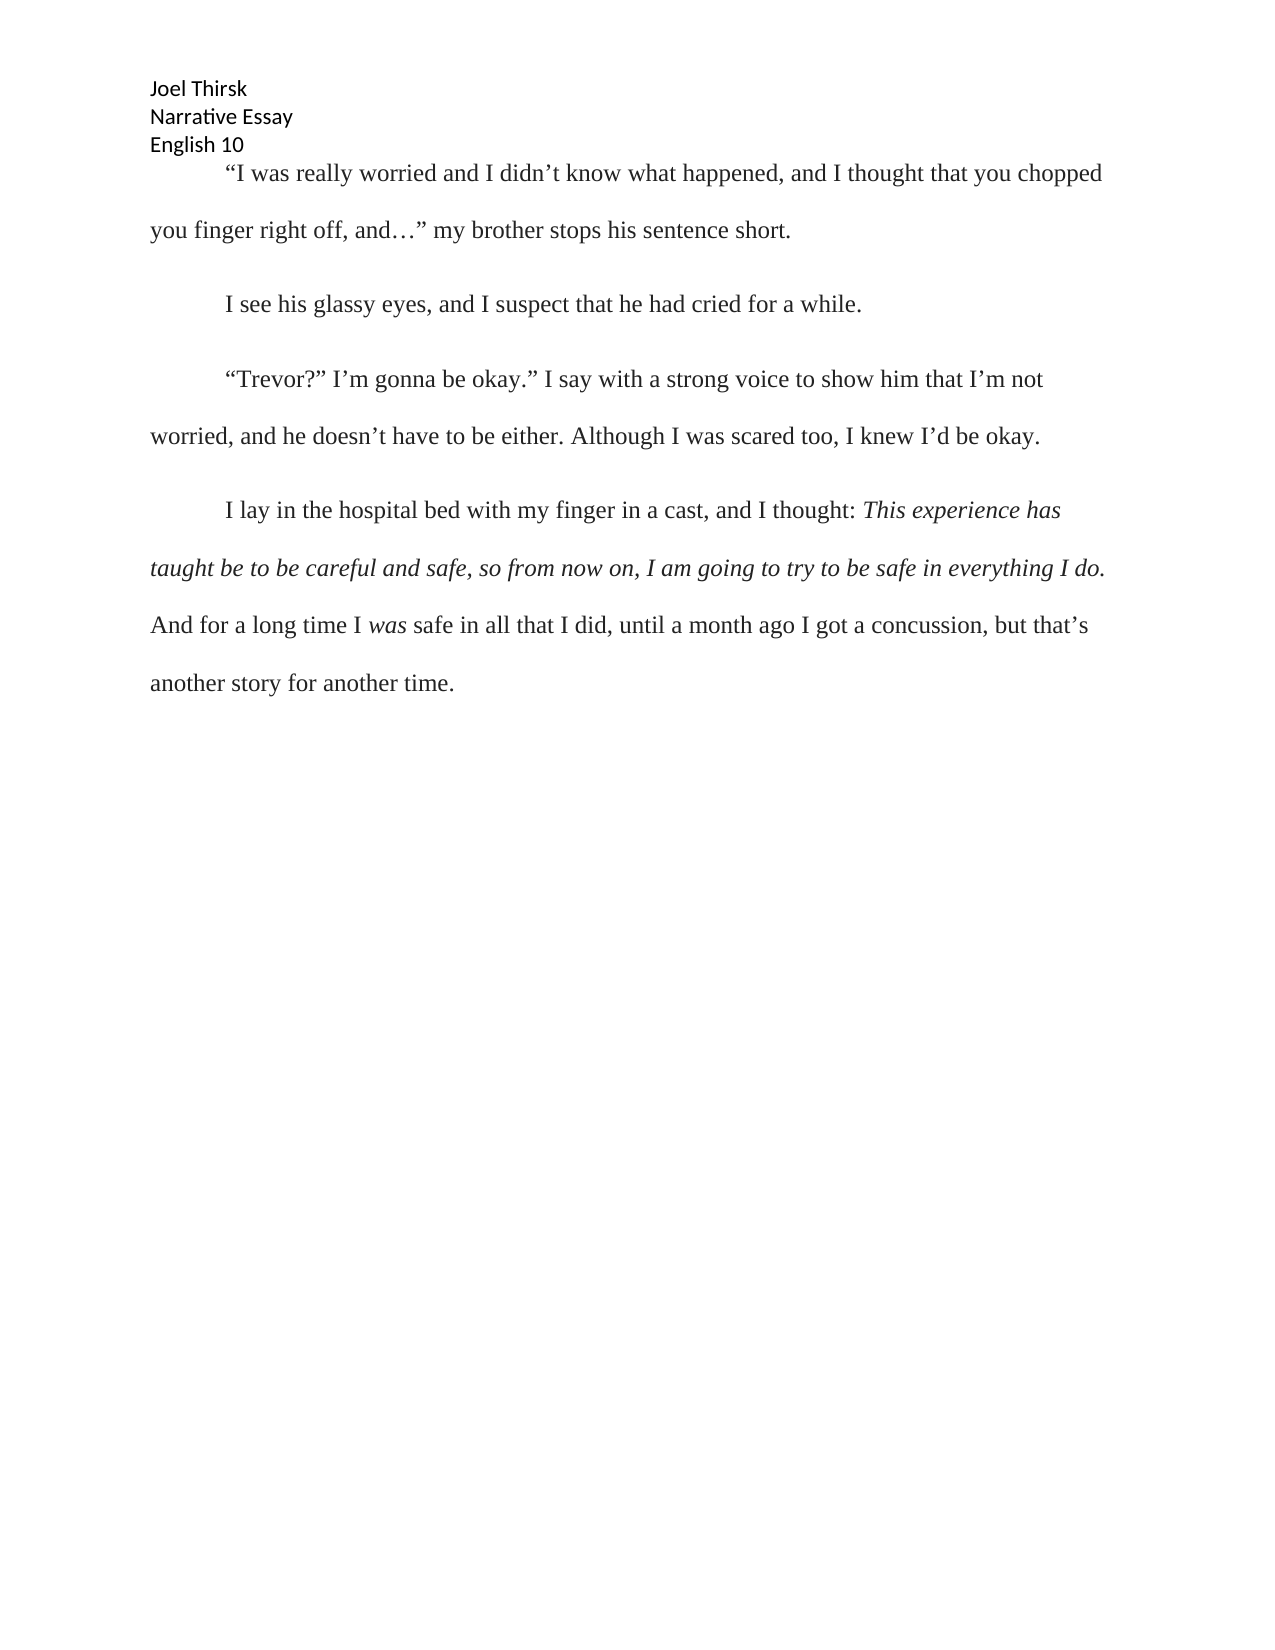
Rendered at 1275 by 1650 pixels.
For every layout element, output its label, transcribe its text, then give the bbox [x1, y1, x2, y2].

text “I was really worried and I didn’t know what happened, and I thought that you chopped you finger right off, and…” my brother stops his sentence short. [150, 158, 1125, 244]
text “Trevor?” I’m gonna be okay.” I say with a strong voice to show him that I’m not worried, and he doesn’t have to be either. Although I was scared too, I knew I’d be okay. [150, 364, 1125, 450]
text I lay in the hospital bed with my finger in a cast, and I thought: This experience has taught be to be careful and safe, so from now on, I am going to try to be safe in everything I do. And for a long time I was safe in all that I did, until a month ago I got a concussion, but that’s another story for another time. [150, 495, 1125, 697]
text I see his glassy eyes, and I suspect that he had cried for a while. [150, 289, 1125, 318]
